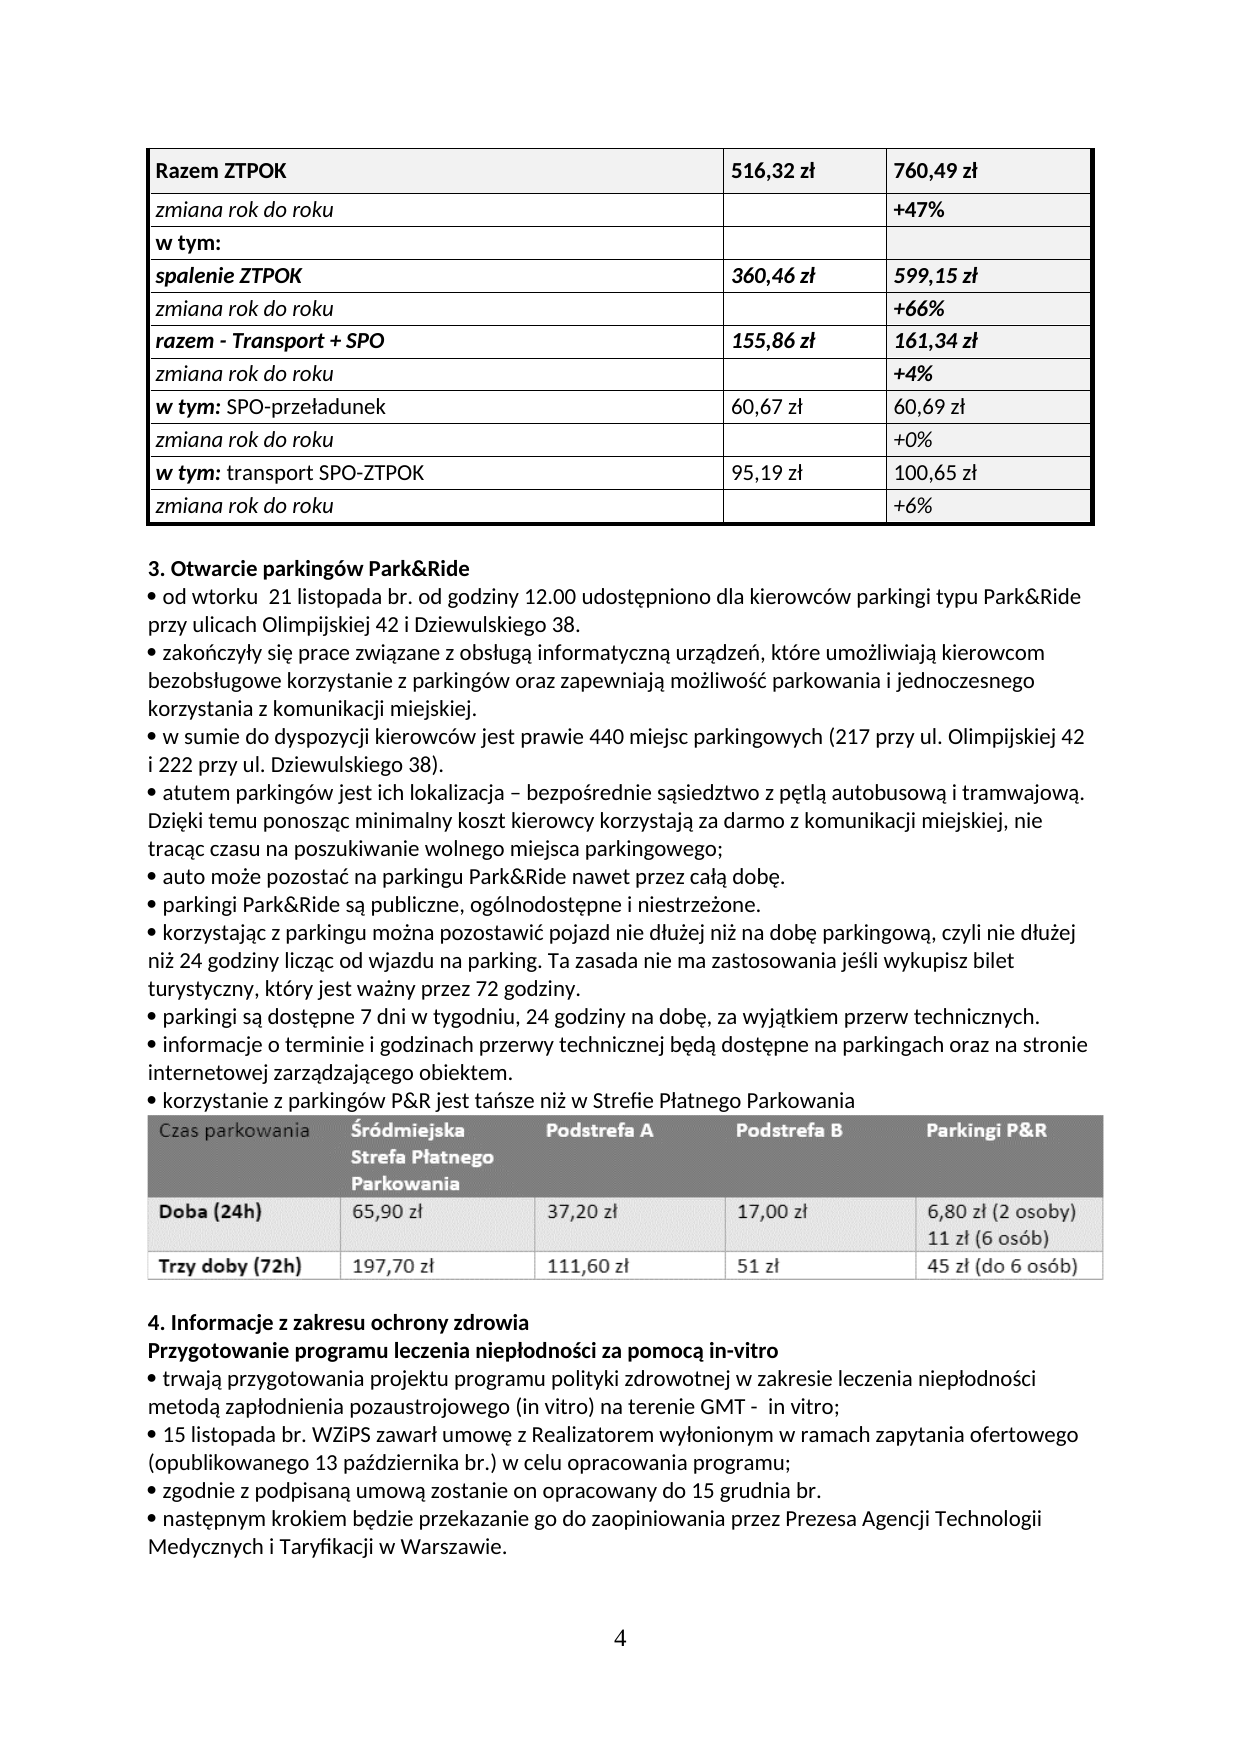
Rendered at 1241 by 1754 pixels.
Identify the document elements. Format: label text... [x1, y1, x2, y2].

list korzystając z parkingu można pozostawić pojazd nie dłużej niż na dobę parkingową, czyli nie dłużej niż 24 godziny licząc od wjazdu na parking. Ta zasada nie ma zastosowania jeśli wykupisz bilet turystyczny, który jest ważny przez 72 godziny. [148, 918, 1093, 1002]
list trwają przygotowania projektu programu polityki zdrowotnej w zakresie leczenia niepłodności metodą zapłodnienia pozaustrojowego (in vitro) na terenie GMT - in vitro; [148, 1364, 1093, 1420]
table_cell [724, 490, 886, 521]
list auto może pozostać na parkingu Park&Ride nawet przez całą dobę. [148, 862, 1093, 890]
table_cell spalenie ZTPOK [150, 260, 723, 292]
list parkingi są dostępne 7 dni w tygodniu, 24 godziny na dobę, za wyjątkiem przerw technicznych. [148, 1002, 1093, 1031]
table_cell [724, 227, 886, 259]
table_cell 760,49 zł [887, 149, 1090, 193]
table_cell 100,65 zł [887, 457, 1090, 489]
table_cell w tym: [150, 227, 723, 259]
table_cell 95,19 zł [724, 457, 886, 489]
list w sumie do dyspozycji kierowców jest prawie 440 miejsc parkingowych (217 przy ul. Olimpijskiej 42 i 222 przy ul. Dziewulskiego 38). [148, 722, 1093, 778]
list parkingi Park&Ride są publiczne, ogólnodostępne i niestrzeżone. [148, 890, 1093, 918]
list 15 listopada br. WZiPS zawarł umowę z Realizatorem wyłonionym w ramach zapytania ofertowego (opublikowanego 13 października br.) w celu opracowania programu; [148, 1420, 1093, 1476]
table_cell +66% [887, 293, 1090, 324]
table_cell zmiana rok do roku [150, 293, 723, 324]
list atutem parkingów jest ich lokalizacja – bezpośrednie sąsiedztwo z pętlą autobusową i tramwajową. Dzięki temu ponosząc minimalny koszt kierowcy korzystają za darmo z komunikacji miejskiej, nie tracąc czasu na poszukiwanie wolnego miejsca parkingowego; [148, 778, 1093, 862]
table_cell 60,67 zł [724, 391, 886, 423]
table_cell [724, 194, 886, 226]
table_cell 360,46 zł [724, 260, 886, 292]
table_cell [724, 424, 886, 456]
picture [147, 1114, 1106, 1280]
table_cell +47% [887, 194, 1090, 226]
table_cell +4% [887, 359, 1090, 390]
table_cell 60,69 zł [887, 391, 1090, 423]
table_cell [724, 293, 886, 324]
table_cell razem - Transport + SPO [150, 326, 723, 357]
list 3. Otwarcie parkingów Park&Ride [148, 554, 1093, 582]
table_cell zmiana rok do roku [150, 424, 723, 456]
list informacje o terminie i godzinach przerwy technicznej będą dostępne na parkingach oraz na stronie internetowej zarządzającego obiektem. [148, 1031, 1093, 1087]
list następnym krokiem będzie przekazanie go do zaopiniowania przez Prezesa Agencji Technologii Medycznych i Taryfikacji w Warszawie. [148, 1504, 1093, 1560]
table_cell 161,34 zł [887, 326, 1090, 357]
table_cell Razem ZTPOK [150, 149, 723, 193]
list od wtorku 21 listopada br. od godziny 12.00 udostępniono dla kierowców parkingi typu Park&Ride przy ulicach Olimpijskiej 42 i Dziewulskiego 38. [148, 582, 1093, 638]
text Przygotowanie programu leczenia niepłodności za pomocą in-vitro [148, 1336, 1093, 1364]
table_cell 155,86 zł [724, 326, 886, 357]
table_cell w tym: SPO-przeładunek [150, 391, 723, 423]
list 4. Informacje z zakresu ochrony zdrowia [148, 1308, 1093, 1336]
table_cell 516,32 zł [724, 149, 886, 193]
table_cell zmiana rok do roku [150, 359, 723, 390]
table_cell zmiana rok do roku [150, 490, 723, 521]
table_cell [724, 359, 886, 390]
list zakończyły się prace związane z obsługą informatyczną urządzeń, które umożliwiają kierowcom bezobsługowe korzystanie z parkingów oraz zapewniają możliwość parkowania i jednoczesnego korzystania z komunikacji miejskiej. [148, 638, 1093, 722]
table_cell 599,15 zł [887, 260, 1090, 292]
table_cell w tym: transport SPO-ZTPOK [150, 457, 723, 489]
table_cell +6% [887, 490, 1090, 521]
table_cell [887, 227, 1090, 259]
list zgodnie z podpisaną umową zostanie on opracowany do 15 grudnia br. [148, 1476, 1093, 1504]
list korzystanie z parkingów P&R jest tańsze niż w Strefie Płatnego Parkowania [148, 1087, 1093, 1114]
table_cell zmiana rok do roku [150, 194, 723, 226]
table_cell +0% [887, 424, 1090, 456]
